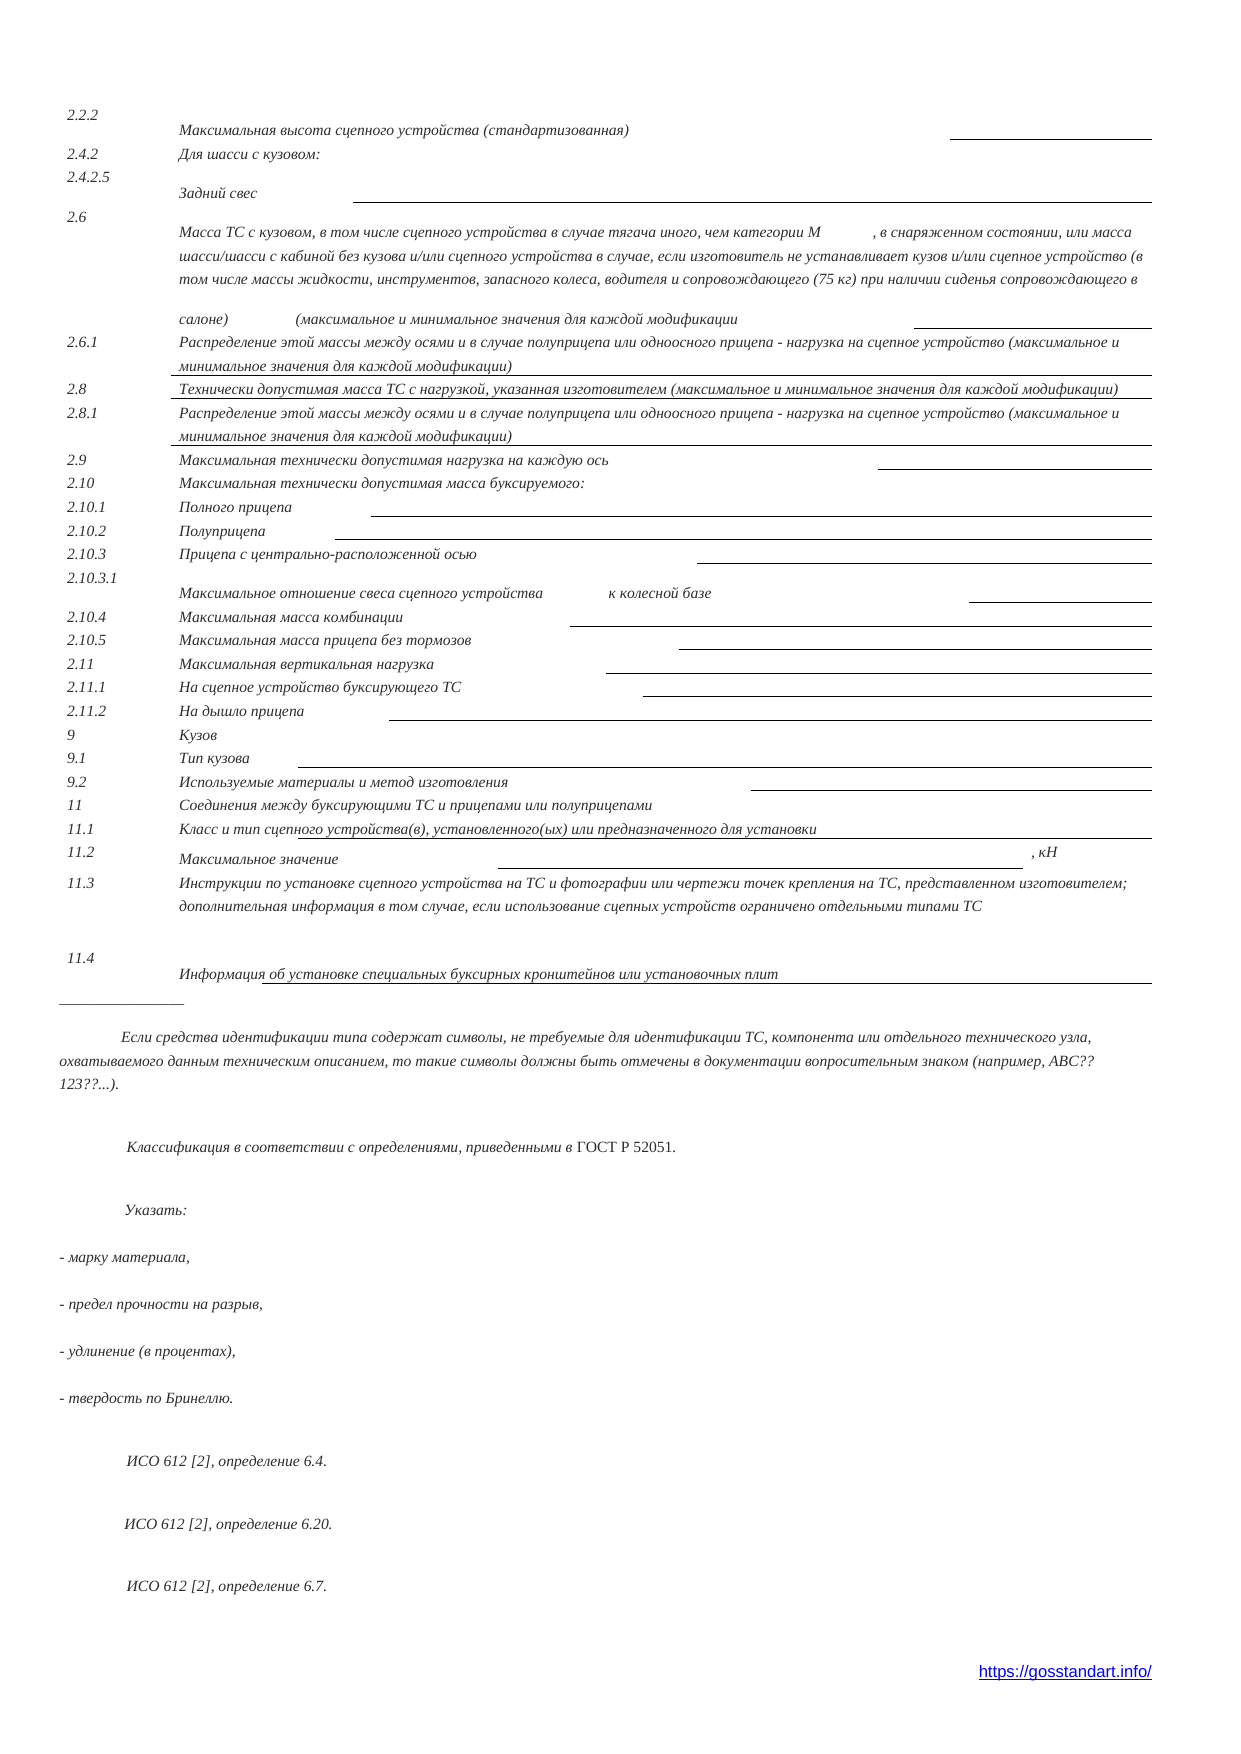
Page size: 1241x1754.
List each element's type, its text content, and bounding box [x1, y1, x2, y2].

table_cell Класс и тип сцепного устройства(в), установленного(ых) или предназначенного для установки [171, 814, 1152, 837]
table_cell 2.8 [59, 375, 171, 398]
table_cell Максимальная масса комбинации [171, 602, 1152, 626]
table_cell 2.6 [59, 202, 171, 327]
table_cell Распределение этой массы между осями и в случае полуприцепа или одноосного прицепа - нагрузка на сцепное устройство (максимальное и минимальное значения для каждой модификации) [171, 399, 1152, 445]
table_cell 2.11.1 [59, 673, 171, 696]
table_cell Максимальная технически допустимая нагрузка на каждую ось [171, 446, 1152, 469]
table_cell 2.4.2 [59, 139, 171, 162]
table_cell Распределение этой массы между осями и в случае полуприцепа или одноосного прицепа - нагрузка на сцепное устройство (максимальное и минимальное значения для каждой модификации) [171, 328, 1152, 374]
table_cell Максимальная технически допустимая масса буксируемого: [171, 469, 1152, 492]
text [59, 983, 1152, 1619]
table_cell 11 [59, 790, 171, 814]
table_cell 2.11 [59, 649, 171, 673]
table_cell Тип кузова [171, 743, 1152, 767]
table_cell Используемые материалы и метод изготовления [171, 767, 1152, 790]
table_cell , кН [1023, 839, 1152, 868]
table_cell Масса ТС с кузовом, в том числе сцепного устройства в случае тягача иного, чем категории M, в снаряженном состоянии, или масса шасси/шасси с кабиной без кузова и/или сцепного устройства в случае, если изготовитель не устанавливает кузов и/или сцепное устройство (в том числе массы жидкости, инструментов, запасного колеса, водителя и сопровождающего (75 кг) при наличии сиденья сопровождающего в салоне) (максимальное и минимальное значения для каждой модификации [171, 202, 1152, 327]
table_cell 9.2 [59, 767, 171, 790]
table_cell Задний свес [171, 163, 1152, 202]
table_cell Полуприцепа [171, 516, 1152, 539]
table_cell Максимальное значение [171, 838, 1023, 868]
table_cell 2.10.4 [59, 602, 171, 626]
table_cell Максимальная высота сцепного устройства (стандартизованная) [171, 100, 1152, 139]
table_cell Инструкции по установке сцепного устройства на ТС и фотографии или чертежи точек крепления на ТС, представленном изготовителем; дополнительная информация в том случае, если использование сцепных устройств ограничено отдельными типами ТС [171, 868, 1152, 944]
table_cell Максимальная вертикальная нагрузка [171, 649, 1152, 673]
table_cell На сцепное устройство буксирующего ТС [171, 673, 1152, 696]
table_cell 11.2 [59, 838, 171, 868]
table_cell Технически допустимая масса ТС с нагрузкой, указанная изготовителем (максимальное и минимальное значения для каждой модификации) [171, 376, 1152, 398]
table_cell 9.1 [59, 743, 171, 767]
table_cell 11.3 [59, 868, 171, 944]
table_cell 2.10.5 [59, 626, 171, 649]
table_cell 11.4 [59, 944, 171, 983]
table_cell 2.8.1 [59, 398, 171, 445]
table_cell Максимальное отношение свеса сцепного устройства к колесной базе [171, 563, 1152, 602]
table_cell 9 [59, 720, 171, 743]
table_cell 2.10 [59, 469, 171, 492]
table_cell Для шасси с кузовом: [171, 139, 1152, 162]
table_cell 2.4.2.5 [59, 163, 171, 202]
table_cell Максимальная масса прицепа без тормозов [171, 626, 1152, 649]
table_cell 2.10.3.1 [59, 563, 171, 602]
table_cell 2.2.2 [59, 100, 171, 139]
table_cell Кузов [171, 720, 1152, 743]
table_cell 11.1 [59, 814, 171, 837]
table_cell 2.11.2 [59, 696, 171, 720]
table_cell 2.10.3 [59, 539, 171, 563]
table_cell Информация об установке специальных буксирных кронштейнов или установочных плит [171, 944, 1152, 983]
table_cell 2.10.1 [59, 492, 171, 516]
table_cell 2.10.2 [59, 516, 171, 539]
table_cell Полного прицепа [171, 492, 1152, 516]
table_cell 2.9 [59, 445, 171, 469]
table_cell Соединения между буксирующими ТС и прицепами или полуприцепами [171, 790, 1152, 814]
table_cell Прицепа с центрально-расположенной осью [171, 539, 1152, 563]
table_cell 2.6.1 [59, 328, 171, 374]
table_cell На дышло прицепа [171, 696, 1152, 720]
